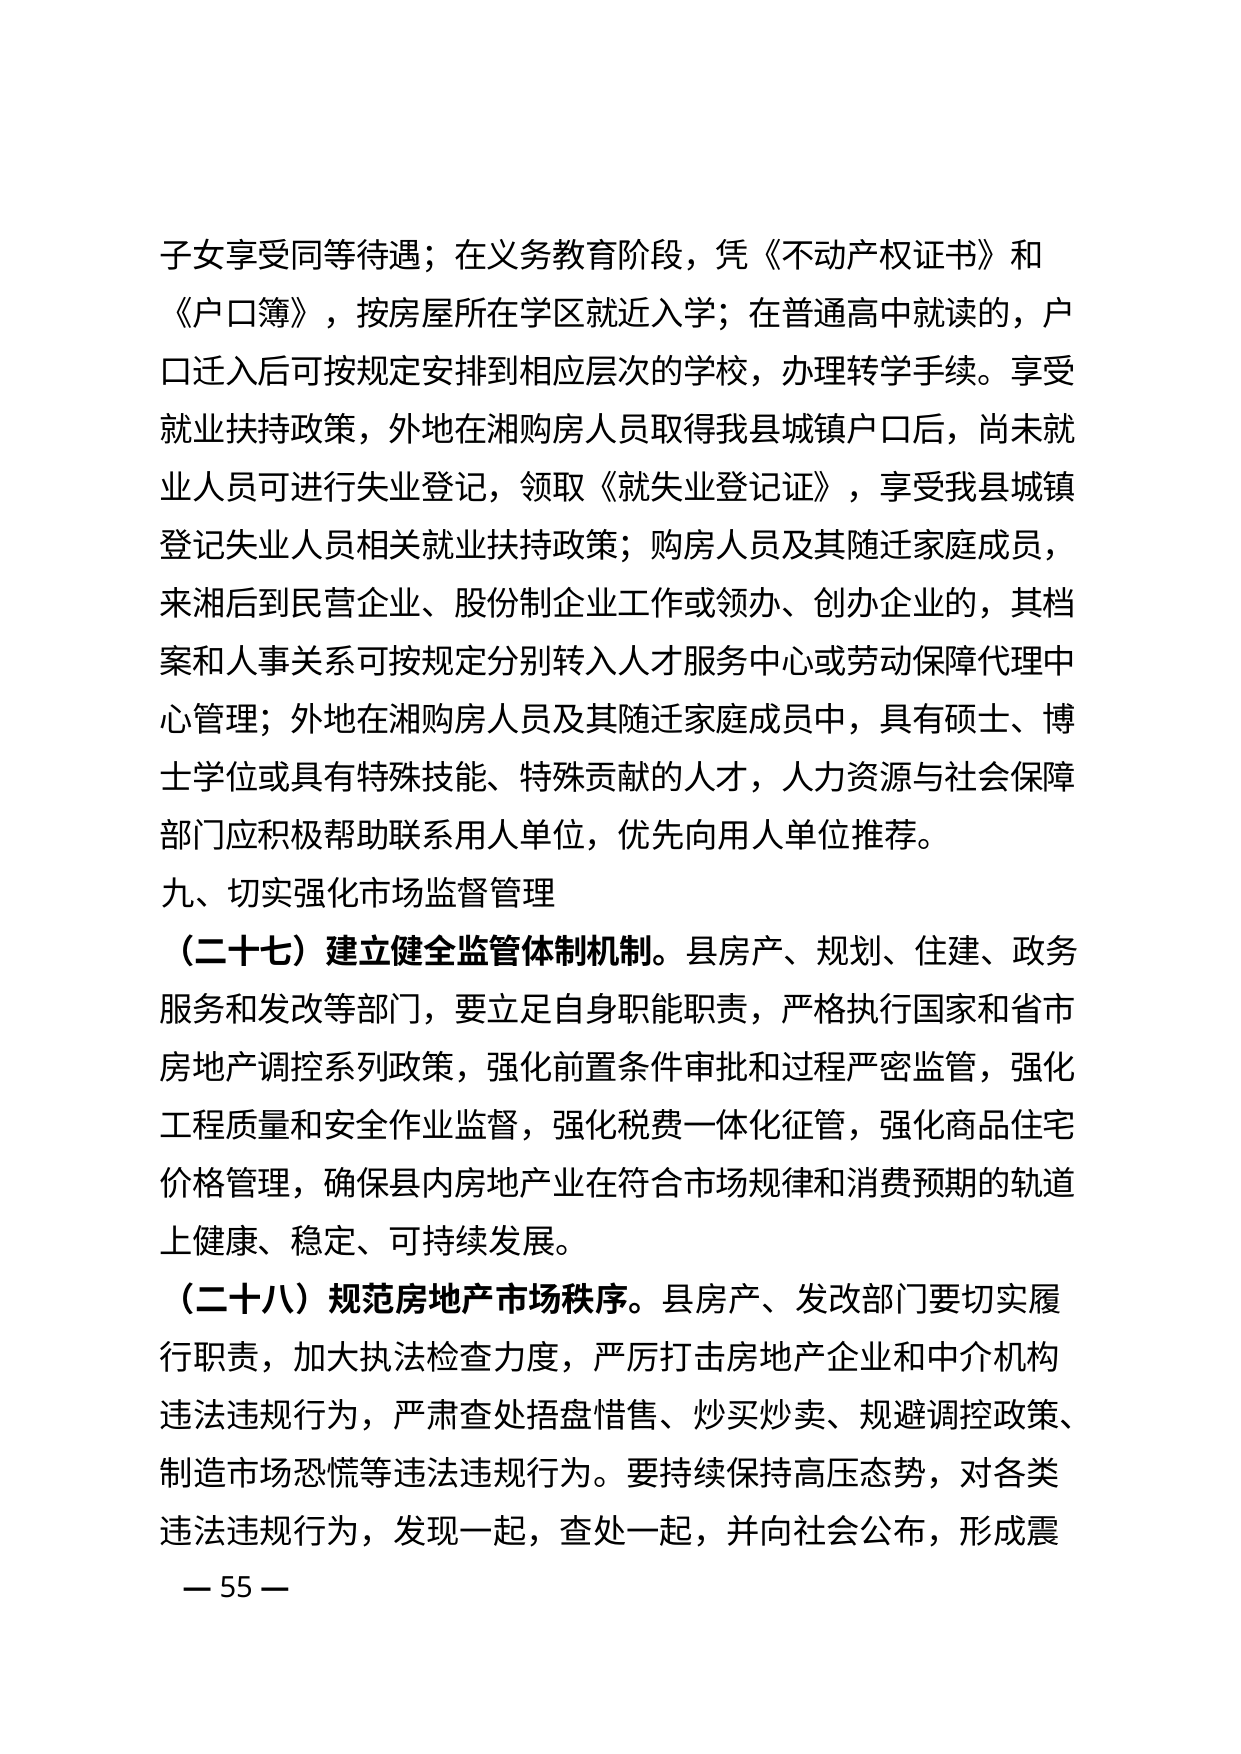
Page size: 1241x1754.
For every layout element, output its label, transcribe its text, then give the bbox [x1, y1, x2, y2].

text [159, 218, 1081, 857]
text 九、切实强化市场监督管理 [159, 857, 1081, 915]
text （二十七）建立健全监管体制机制。县房产、规划、住建、政务服务和发改等部门，要立足自身职能职责，严格执行国家和省市房地产调控系列政策，强化前置条件审批和过程严密监管，强化工程质量和安全作业监督，强化税费一体化征管，强化商品住宅价格管理，确保县内房地产业在符合市场规律和消费预期的轨道上健康、稳定、可持续发展。 [159, 915, 1081, 1263]
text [159, 1263, 1081, 1553]
